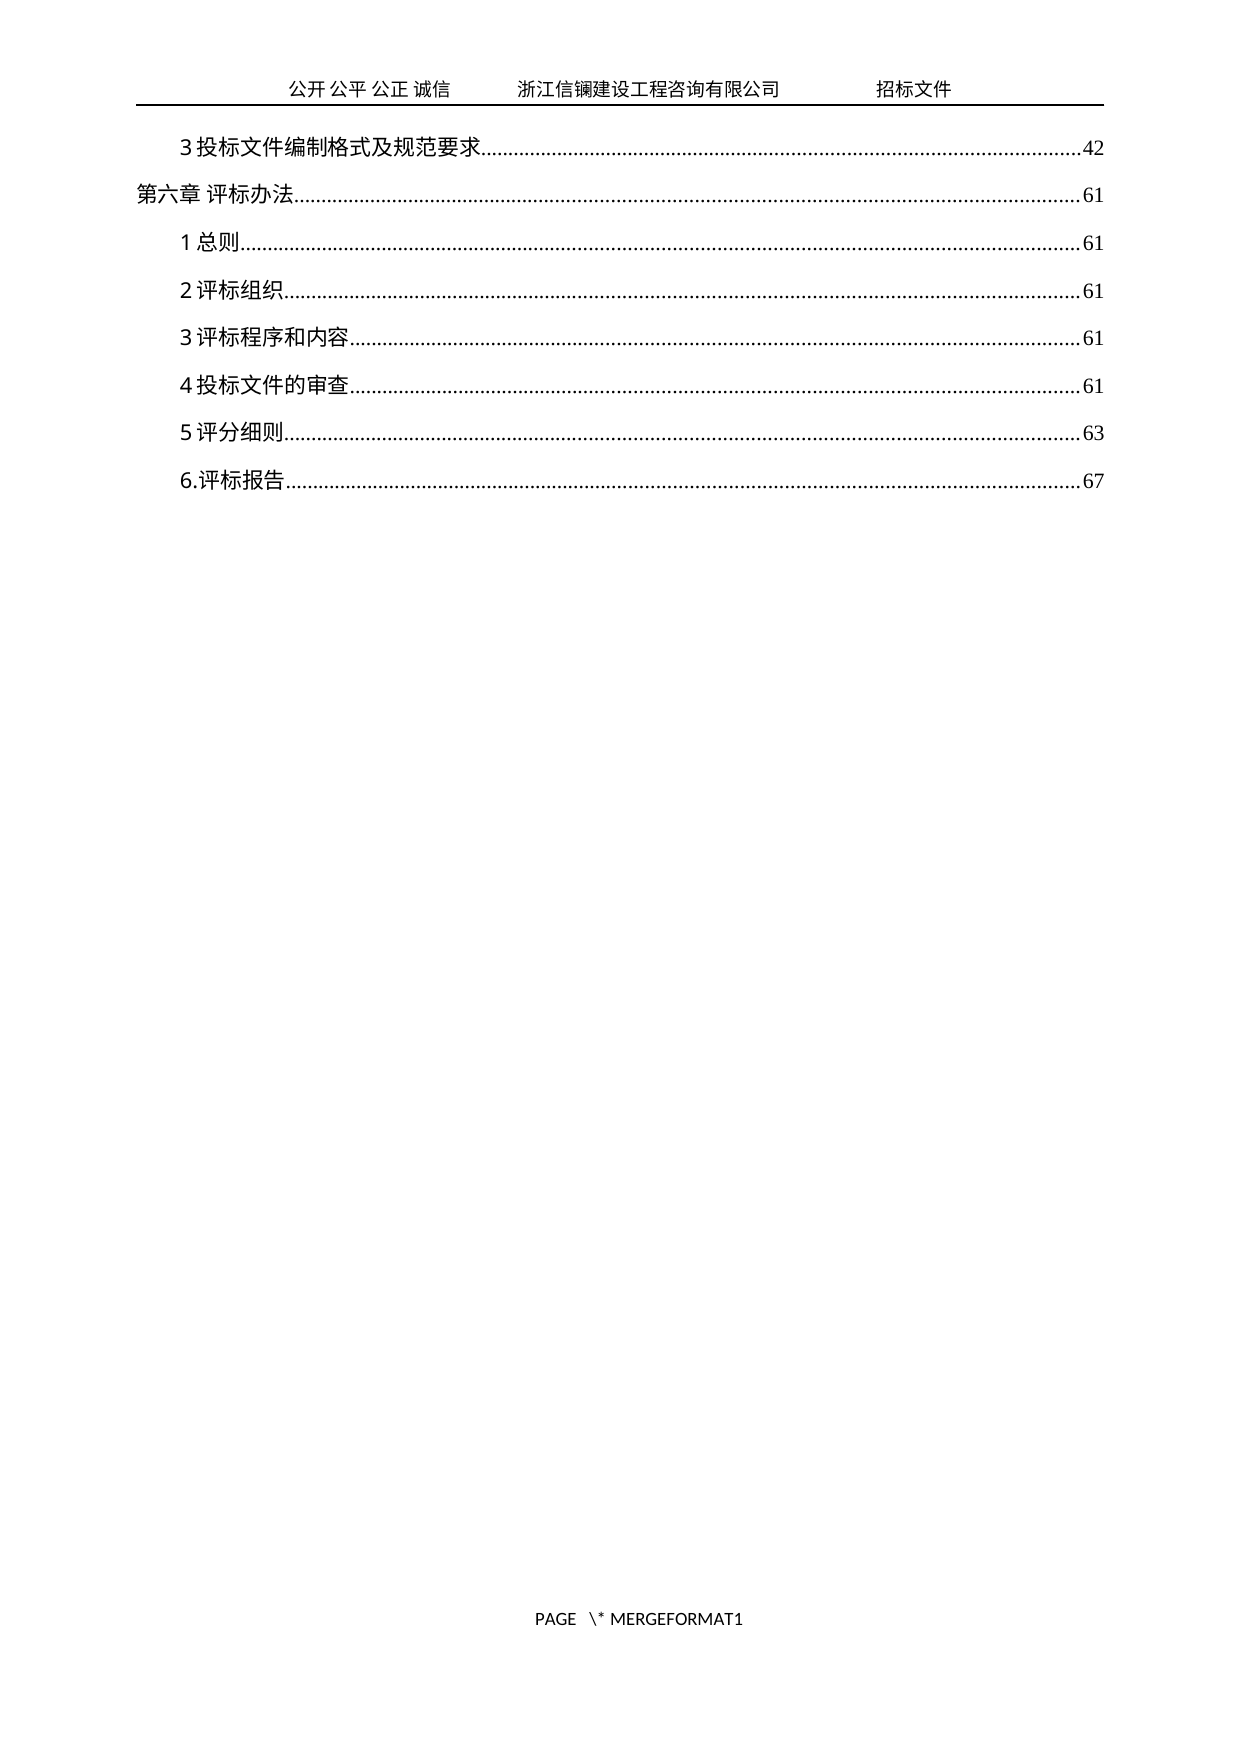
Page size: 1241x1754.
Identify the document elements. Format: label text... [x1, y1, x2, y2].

text 第六章 评标办法 61 [136, 177, 1104, 209]
text 3评标程序和内容 61 [179, 320, 1104, 352]
text 1总则 61 [179, 225, 1104, 257]
text 6.评标报告 67 [179, 463, 1104, 495]
text 3投标文件编制格式及规范要求 42 [179, 130, 1104, 162]
text 2评标组织 61 [179, 273, 1104, 304]
text 5评分细则 63 [179, 415, 1104, 447]
text 4投标文件的审查 61 [179, 368, 1104, 399]
